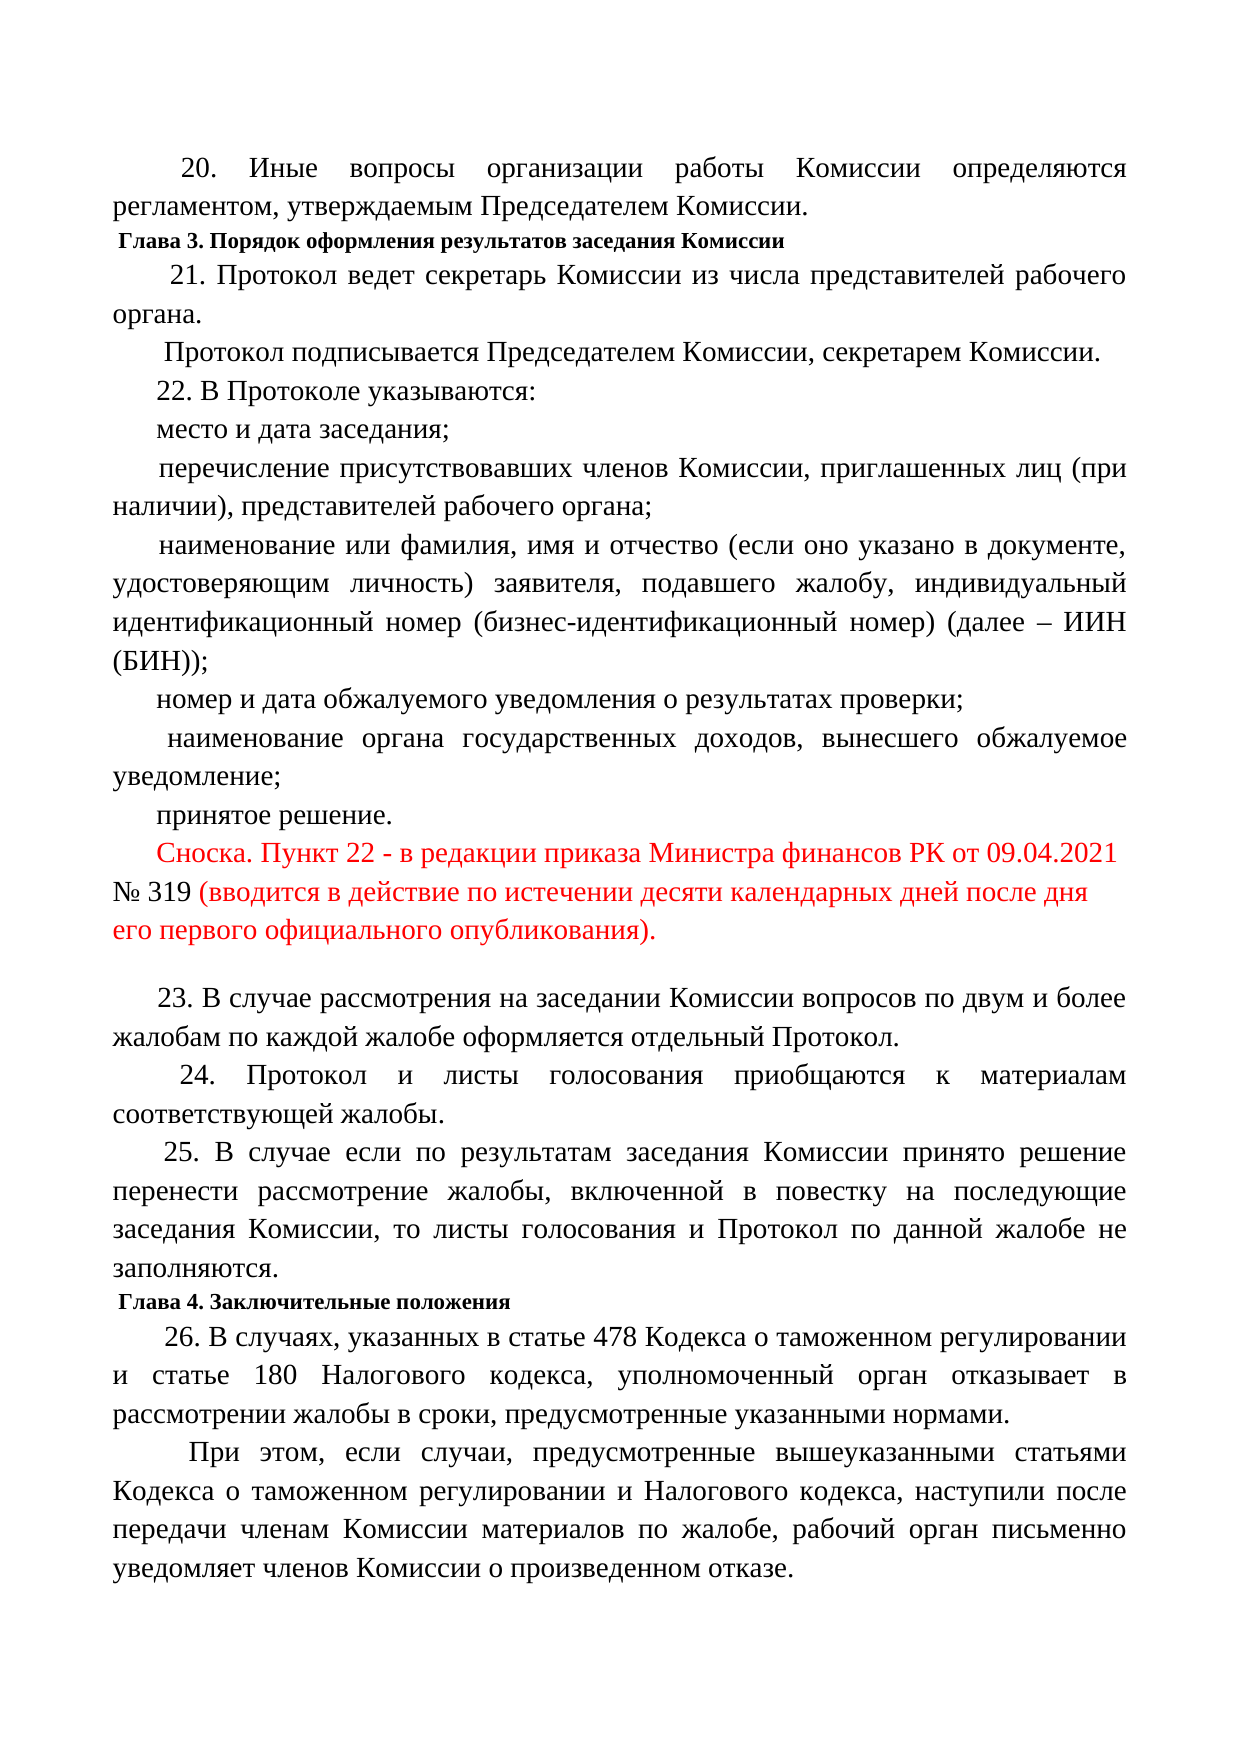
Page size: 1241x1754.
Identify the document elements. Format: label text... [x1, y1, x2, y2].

text Сноска. Пункт 22 - в редакции приказа Министра финансов РК от 09.04.2021 № 319 (вводится в действие по истечении десяти календарных дней после дня его первого официального опубликования). [112, 835, 1128, 976]
text 22. В Протоколе указываются: [112, 373, 1128, 406]
text 20. Иные вопросы организации работы Комиссии определяются регламентом, утверждаемым Председателем Комиссии. [112, 150, 1128, 222]
text перечисление присутствовавших членов Комиссии, приглашенных лиц (при наличии), представителей рабочего органа; [112, 450, 1128, 522]
text 25. В случае если по результатам заседания Комиссии принято решение перенести рассмотрение жалобы, включенной в повестку на последующие заседания Комиссии, то листы голосования и Протокол по данной жалобе не заполняются. [112, 1134, 1128, 1283]
text При этом, если случаи, предусмотренные вышеуказанными статьями Кодекса о таможенном регулировании и Налогового кодекса, наступили после передачи членам Комиссии материалов по жалобе, рабочий орган письменно уведомляет членов Комиссии о произведенном отказе. [112, 1434, 1128, 1583]
text номер и дата обжалуемого уведомления о результатах проверки; [112, 681, 1128, 715]
text наименование органа государственных доходов, вынесшего обжалуемое уведомление; [112, 720, 1128, 792]
text 23. В случае рассмотрения на заседании Комиссии вопросов по двум и более жалобам по каждой жалобе оформляется отдельный Протокол. [112, 980, 1128, 1052]
text наименование или фамилия, имя и отчество (если оно указано в документе, удостоверяющим личность) заявителя, подавшего жалобу, индивидуальный идентификационный номер (бизнес-идентификационный номер) (далее – ИИН (БИН)); [112, 527, 1128, 676]
text Протокол подписывается Председателем Комиссии, секретарем Комиссии. [112, 334, 1128, 368]
text 21. Протокол ведет секретарь Комиссии из числа представителей рабочего органа. [112, 257, 1128, 329]
text принятое решение. [112, 797, 1128, 830]
text Глава 3. Порядок оформления результатов заседания Комиссии [112, 227, 1128, 253]
text Глава 4. Заключительные положения [112, 1288, 1128, 1315]
text 26. В случаях, указанных в статье 478 Кодекса о таможенном регулировании и статье 180 Налогового кодекса, уполномоченный орган отказывает в рассмотрении жалобы в сроки, предусмотренные указанными нормами. [112, 1319, 1128, 1429]
text место и дата заседания; [112, 411, 1128, 445]
text 24. Протокол и листы голосования приобщаются к материалам соответствующей жалобы. [112, 1057, 1128, 1129]
